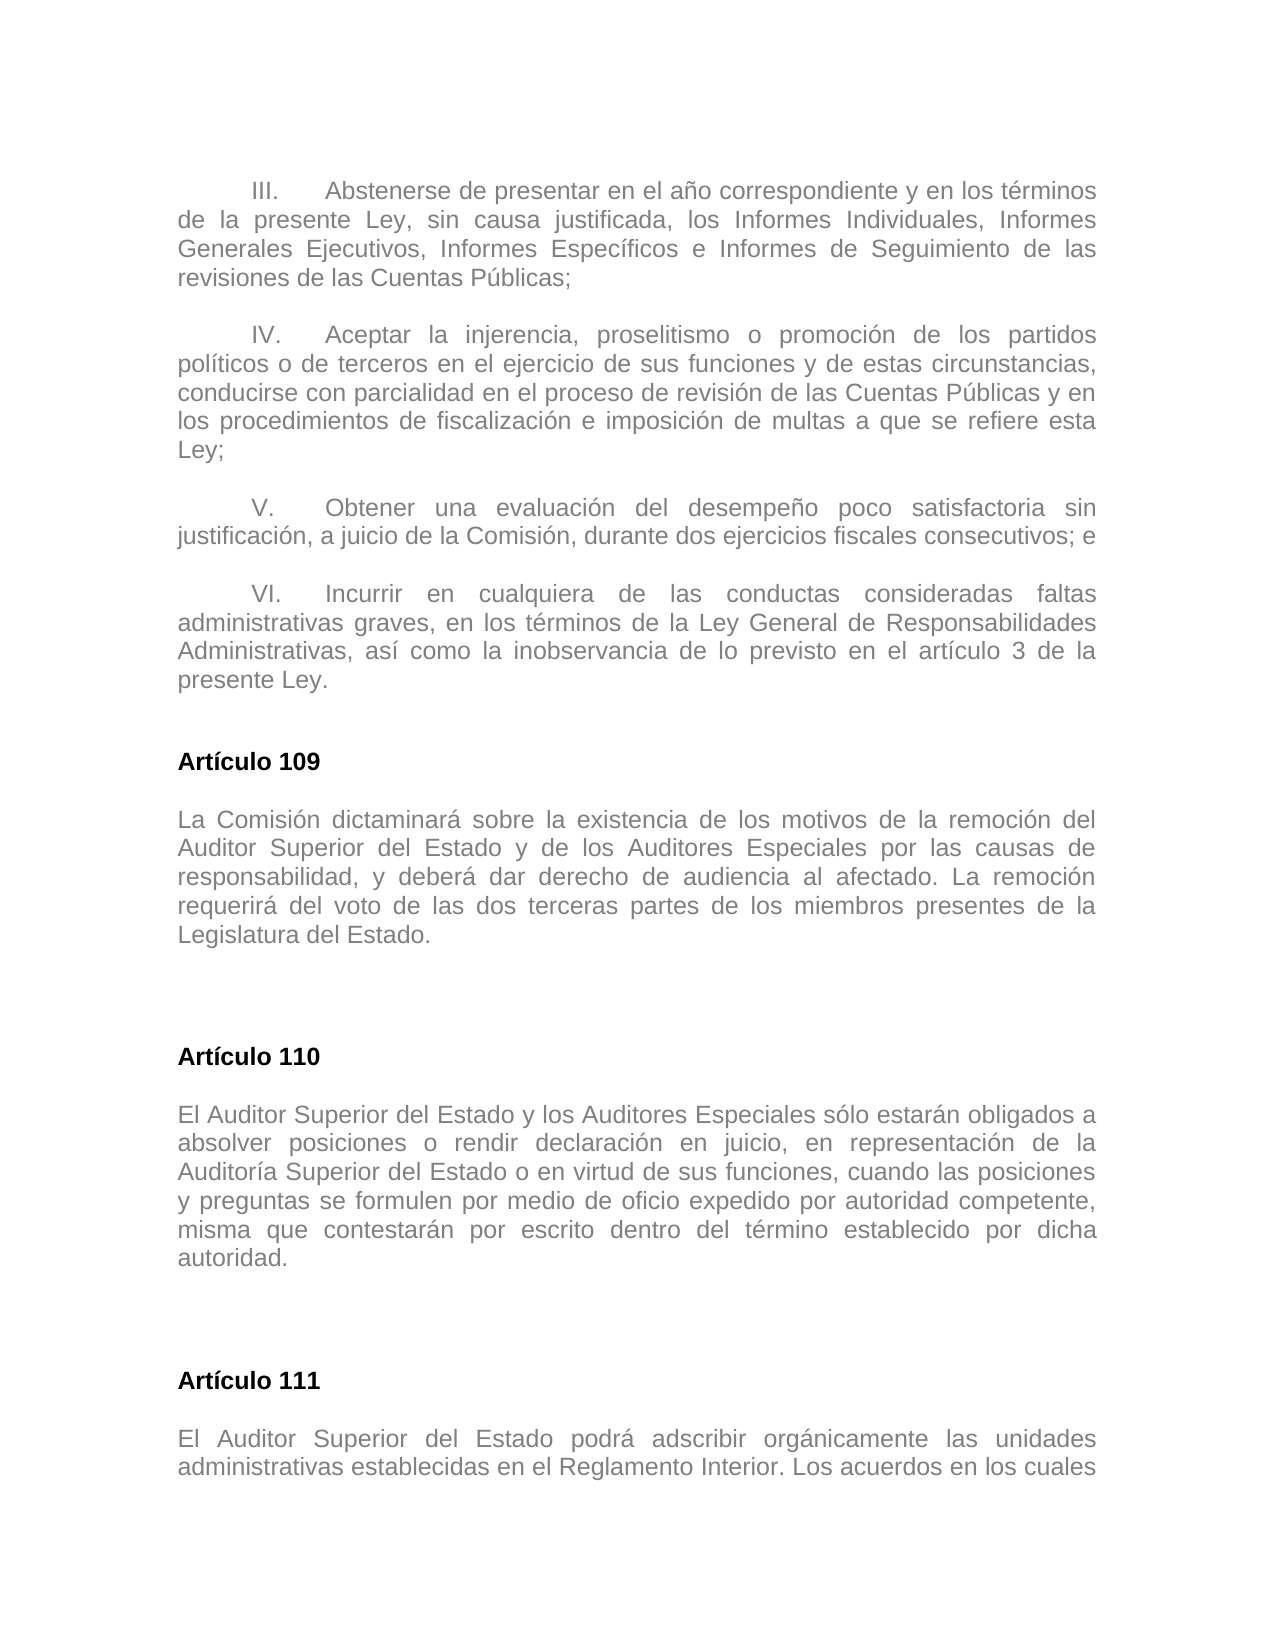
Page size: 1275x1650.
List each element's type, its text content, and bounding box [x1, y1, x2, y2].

text VI. Incurrir en cualquiera de las conductas consideradas faltas administrativas graves, en los términos de la Ley General de Responsabilidades Administrativas, así como la inobservancia de lo previsto en el artículo 3 de la presente Ley. [177, 579, 1098, 694]
text III. Abstenerse de presentar en el año correspondiente y en los términos de la presente Ley, sin causa justificada, los Informes Individuales, Informes Generales Ejecutivos, Informes Específicos e Informes de Seguimiento de las revisiones de las Cuentas Públicas; [177, 176, 1098, 291]
text IV. Aceptar la injerencia, proselitismo o promoción de los partidos políticos o de terceros en el ejercicio de sus funciones y de estas circunstancias, conducirse con parcialidad en el proceso de revisión de las Cuentas Públicas y en los procedimientos de fiscalización e imposición de multas a que se refiere esta Ley; [177, 320, 1098, 464]
text Artículo 109 [177, 747, 1098, 776]
text La Comisión dictaminará sobre la existencia de los motivos de la remoción del Auditor Superior del Estado y de los Auditores Especiales por las causas de responsabilidad, y deberá dar derecho de audiencia al afectado. La remoción requerirá del voto de las dos terceras partes de los miembros presentes de la Legislatura del Estado. [177, 804, 1098, 948]
text El Auditor Superior del Estado y los Auditores Especiales sólo estarán obligados a absolver posiciones o rendir declaración en juicio, en representación de la Auditoría Superior del Estado o en virtud de sus funciones, cuando las posiciones y preguntas se formulen por medio de oficio expedido por autoridad competente, misma que contestarán por escrito dentro del término establecido por dicha autoridad. [177, 1100, 1098, 1272]
text V. Obtener una evaluación del desempeño poco satisfactoria sin justificación, a juicio de la Comisión, durante dos ejercicios fiscales consecutivos; e [177, 493, 1098, 550]
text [177, 1423, 1098, 1481]
text Artículo 110 [177, 1042, 1098, 1071]
text Artículo 111 [177, 1366, 1098, 1395]
